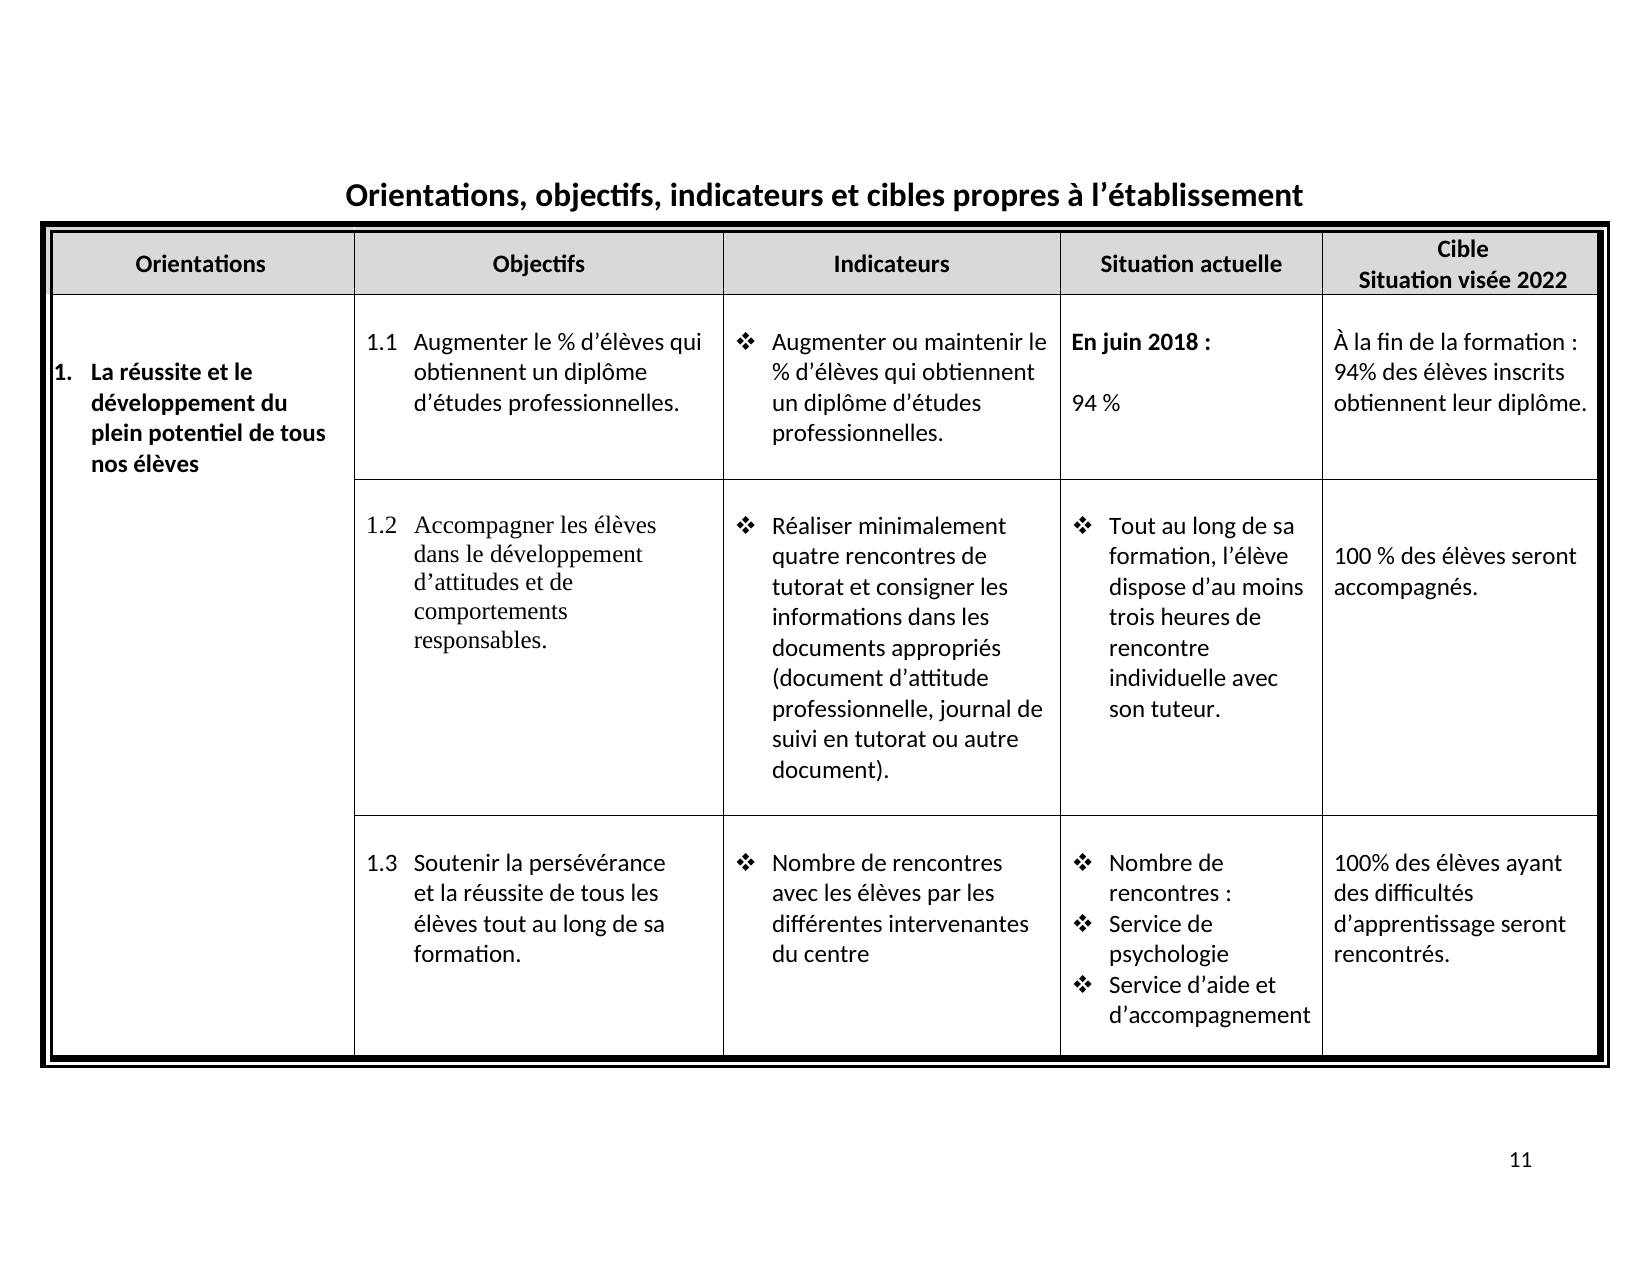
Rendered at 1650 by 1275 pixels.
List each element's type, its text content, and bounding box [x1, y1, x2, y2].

table_cell Tout au long de sa formation, l’élève dispose d’au moins trois heures de rencontre individuelle avec son tuteur. [1061, 480, 1322, 815]
table_cell À la fin de la formation : 94% des élèves inscrits obtiennent leur diplôme. [1323, 295, 1597, 478]
table_cell 100% des élèves ayant des difficultés d’apprentissage seront rencontrés. [1323, 816, 1597, 1055]
table_cell 100 % des élèves seront accompagnés. [1323, 480, 1597, 815]
table_cell Réaliser minimalement quatre rencontres de tutorat et consigner les informations dans les documents appropriés (document d’attitude professionnelle, journal de suivi en tutorat ou autre document). [724, 480, 1060, 815]
table_header Orientations [46, 227, 354, 294]
table_cell 1.3 Soutenir la persévérance et la réussite de tous les élèves tout au long de sa formation. [355, 816, 723, 1055]
table_header Cible Situation visée 2022 [1323, 233, 1597, 294]
table_cell Augmenter ou maintenir le % d’élèves qui obtiennent un diplôme d’études professionnelles. [724, 295, 1060, 478]
table_cell [53, 815, 354, 1055]
table_header Situation actuelle [1061, 233, 1322, 294]
table_cell En juin 2018 : 94 % [1061, 295, 1322, 478]
table_cell 1.1 Augmenter le % d’élèves qui obtiennent un diplôme d’études professionnelles. [355, 295, 723, 478]
table_header Indicateurs [724, 233, 1060, 294]
table_cell La réussite et le développement du plein potentiel de tous nos élèves [53, 295, 354, 815]
text Orientations, objectifs, indicateurs et cibles propres à l’établissement [118, 174, 1532, 215]
table_cell [46, 815, 50, 1055]
table_header Objectifs [355, 233, 723, 294]
table_cell Nombre de rencontres : Service de psychologie Service d’aide et d’accompagnement [1061, 816, 1322, 1055]
table_cell Nombre de rencontres avec les élèves par les différentes intervenantes du centre [724, 816, 1060, 1055]
table_cell 1.2 Accompagner les élèves dans le développement d’attitudes et de comportements responsables. [355, 480, 723, 815]
